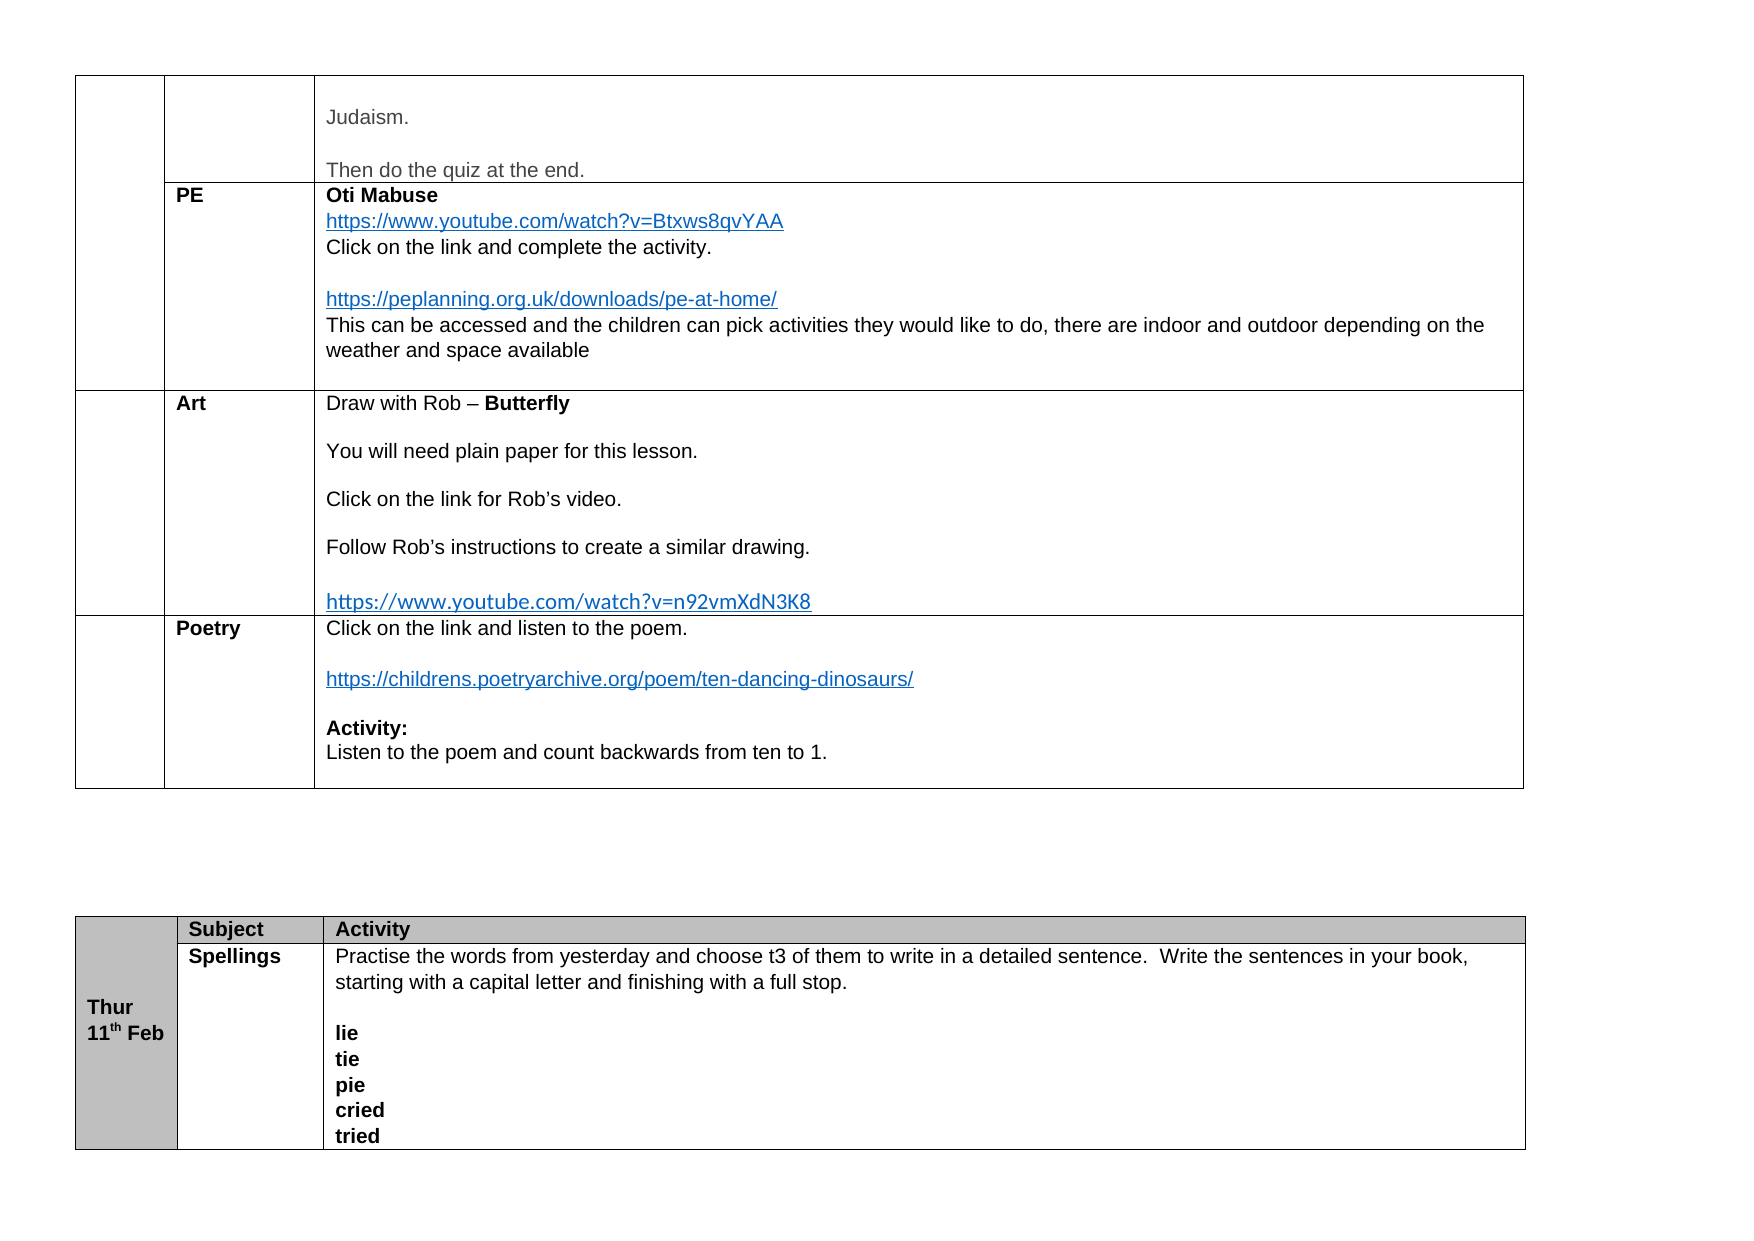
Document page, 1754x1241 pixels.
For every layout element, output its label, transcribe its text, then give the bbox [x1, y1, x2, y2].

table_cell [76, 616, 164, 788]
table_cell [76, 391, 164, 615]
table_cell Click on the link and listen to the poem. https://childrens.poetryarchive.org/poem/ten-dancing-dinosaurs/ Activity: Listen to the poem and count backwards from ten to 1. [315, 616, 1523, 788]
table_header Thur 11th Feb [76, 917, 177, 1149]
table_cell Art [165, 391, 314, 615]
table_cell Practise the words from yesterday and choose t3 of them to write in a detailed sentence. Write the sentences in your book, starting with a capital letter and finishing with a full stop. lie tie pie cried tried [324, 944, 1525, 1149]
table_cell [315, 76, 1523, 182]
table_header Activity [324, 917, 1525, 943]
table_header Subject [178, 917, 323, 943]
table_cell RE [165, 76, 314, 182]
table_cell Spellings [178, 944, 323, 1149]
table_cell Oti Mabuse https://www.youtube.com/watch?v=Btxws8qvYAA Click on the link and complete the activity. https://peplanning.org.uk/downloads/pe-at-home/ This can be accessed and the children can pick activities they would like to do, there are indoor and outdoor depending on the weather and space available [315, 183, 1523, 390]
table_cell PE [165, 183, 314, 390]
table_cell Poetry [165, 616, 314, 788]
table_cell Draw with Rob – Butterfly You will need plain paper for this lesson. Click on the link for Rob’s video. Follow Rob’s instructions to create a similar drawing. https://www.youtube.com/watch?v=n92vmXdN3K8 [315, 391, 1523, 615]
